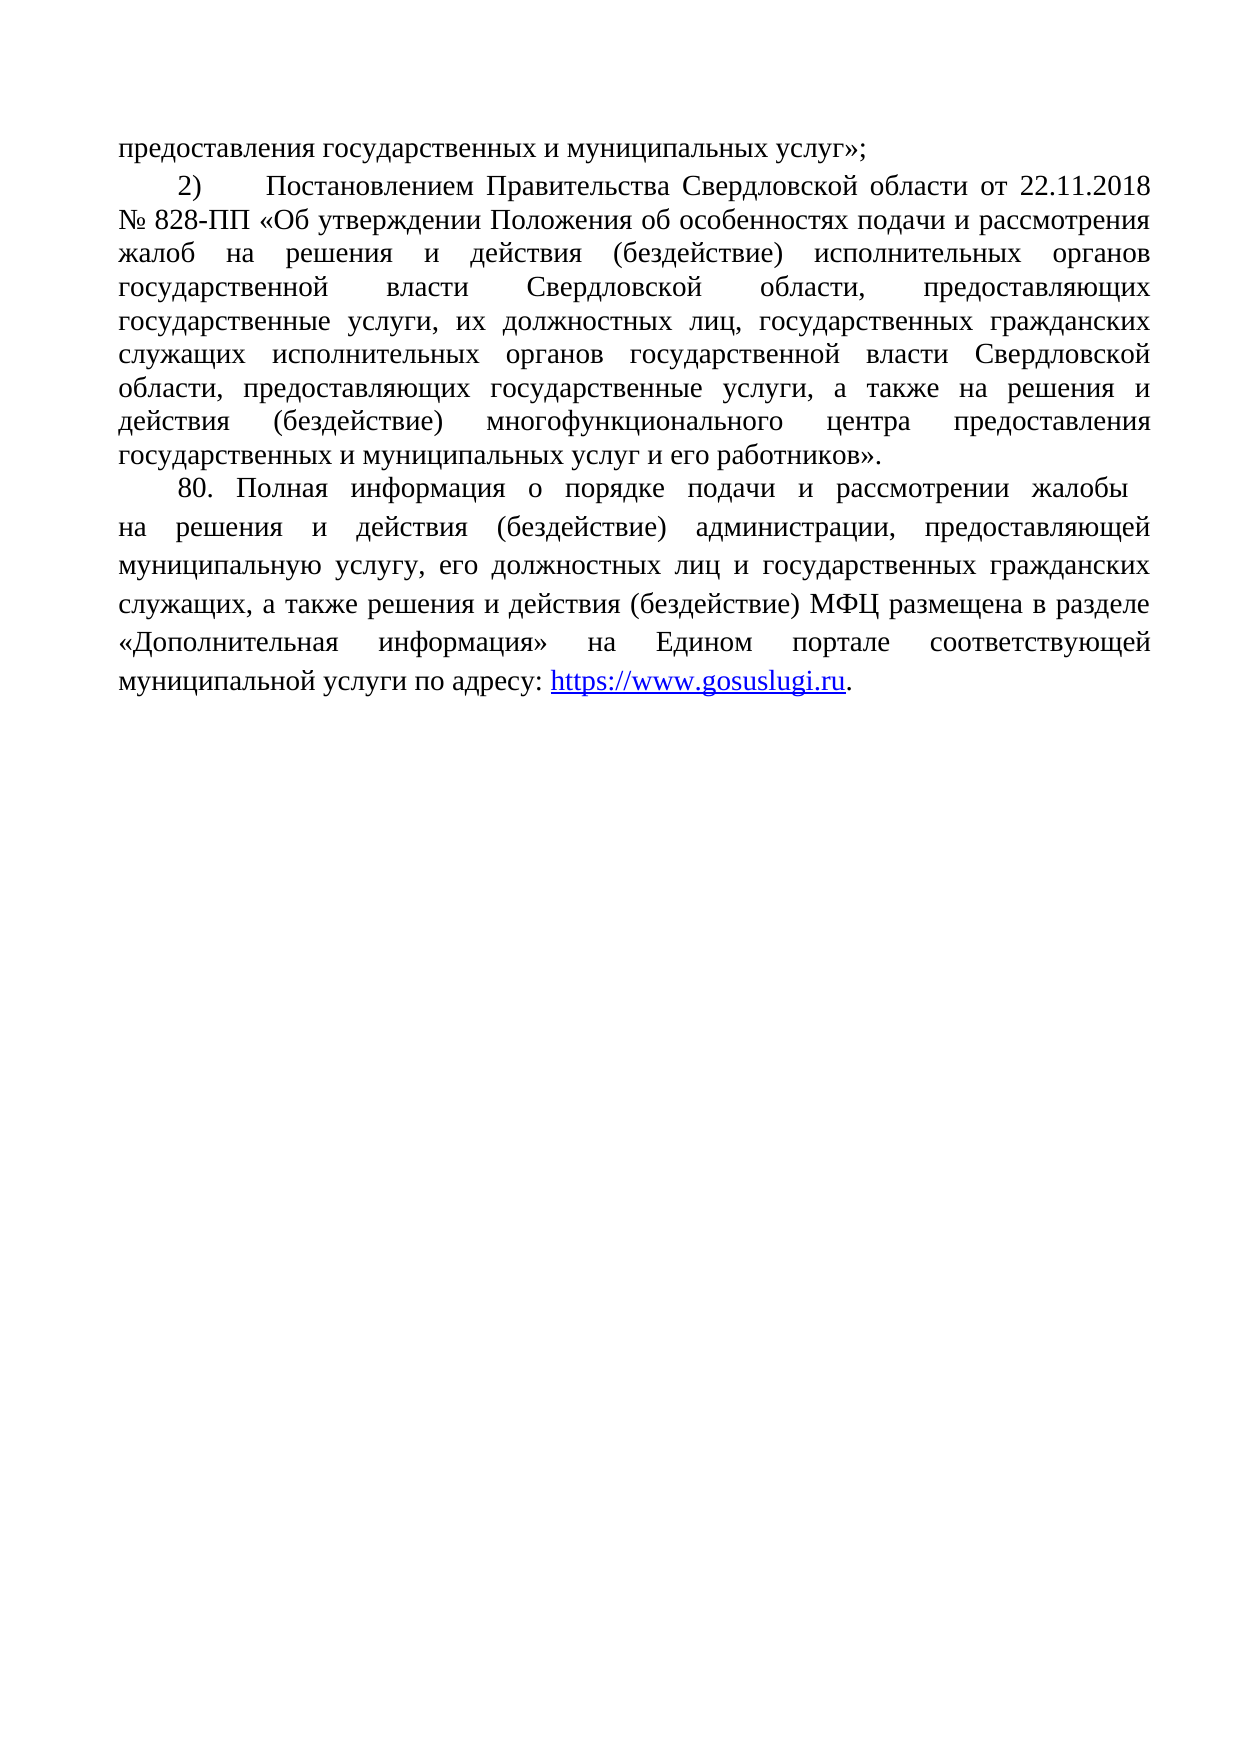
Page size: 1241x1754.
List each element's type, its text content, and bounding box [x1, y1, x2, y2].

text 80. Полная информация о порядке подачи и рассмотрении жалобы на решения и действия (бездействие) администрации, предоставляющей муниципальную услугу, его должностных лиц и государственных гражданских служащих, а также решения и действия (бездействие) МФЦ размещена в разделе «Дополнительная информация» на Едином портале соответствующей муниципальной услуги по адресу: https://www.gosuslugi.ru. [118, 470, 1152, 697]
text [118, 130, 1152, 163]
list Постановлением Правительства Свердловской области от 22.11.2018 № 828-ПП «Об утверждении Положения об особенностях подачи и рассмотрения жалоб на решения и действия (бездействие) исполнительных органов государственной власти Свердловской области, предоставляющих государственные услуги, их должностных лиц, государственных гражданских служащих исполнительных органов государственной власти Свердловской области, предоставляющих государственные услуги, а также на решения и действия (бездействие) многофункционального центра предоставления государственных и муниципальных услуг и его работников». [118, 168, 1152, 470]
